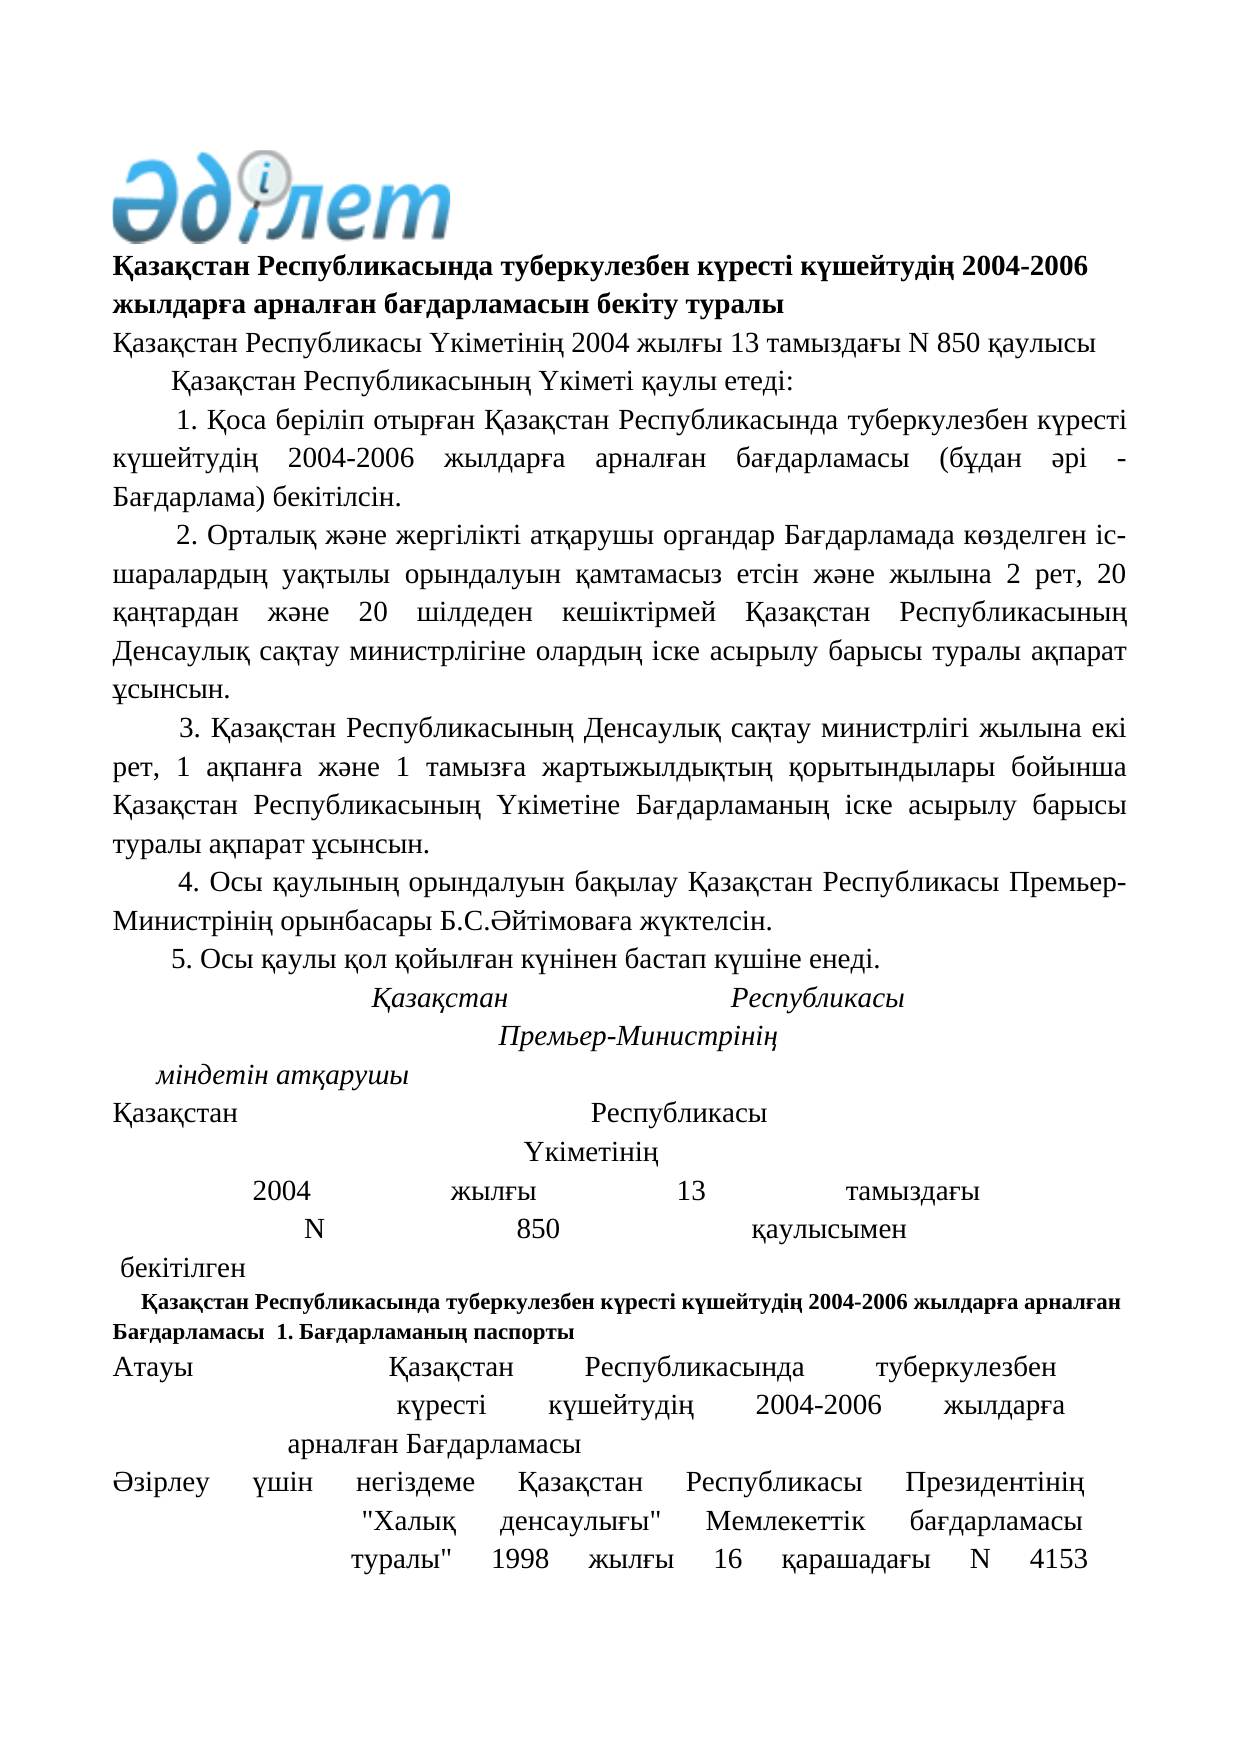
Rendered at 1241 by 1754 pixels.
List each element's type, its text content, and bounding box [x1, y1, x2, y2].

text 1. Қоса берiліп отырған Қазақстан Республикасында туберкулезбен күрестi күшейтудiң 2004-2006 жылдарға арналған бағдарламасы (бұдан әрi - Бағдарлама) бекiтiлсiн. [112, 402, 1128, 512]
text 2. Орталық және жергiлiктi атқарушы органдар Бағдарламада көзделген iс-шаралардың уақтылы орындалуын қамтамасыз етсiн және жылына 2 рет, 20 қаңтардан және 20 шiлдеден кешiктiрмей Қазақстан Республикасының Денсаулық сақтау министрлiгiне олардың iске асырылу барысы туралы ақпарат ұсынсын. [112, 517, 1128, 705]
text 4. Осы қаулының орындалуын бақылау Қазақстан Республикасы Премьер-Министрiнiң орынбасары Б.С.Әйтiмоваға жүктелсiн. [112, 864, 1128, 936]
text Қазақстан Республикасы Үкіметінің 2004 жылғы 13 тамыздағы N 850 қаулысы [112, 325, 1128, 358]
text Қазақстан Республикасы Үкіметінің 2004 жылғы 13 тамыздағы N 850 қаулысымен бекітілген [112, 1096, 1128, 1283]
text 3. Қазақстан Республикасының Денсаулық сақтау министрлiгі жылына екi рет, 1 ақпанға және 1 тамызға жартыжылдықтың қорытындылары бойынша Қазақстан Республикасының Yкiметiне Бағдарламаның iске асырылу барысы туралы ақпарат ұсынсын. [112, 710, 1128, 859]
picture [112, 150, 451, 244]
text Қазақстан Республикасында туберкулезбен күрестi күшейтудiң 2004-2006 жылдарға арналған Бағдарламасы 1. Бағдарламаның паспорты [112, 1288, 1128, 1345]
text Қазақстан Республикасының Yкiметi қаулы етеді: [112, 363, 1128, 397]
text 5. Осы қаулы қол қойылған күнiнен бастап күшiне енедi. [112, 941, 1128, 975]
text Атауы Қазақстан Республикасында туберкулезбен күрестi күшейтудiң 2004-2006 жылдарға арналған Бағдарламасы [112, 1349, 1128, 1459]
text Қазақстан Республикасы Премьер-Министрінің мiндетiн атқарушы [112, 980, 1128, 1091]
text Қазақстан Республикасында туберкулезбен күрестi күшейтудiң 2004-2006 жылдарға арналған бағдарламасын бекiту туралы [112, 248, 1128, 320]
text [112, 1464, 1128, 1575]
